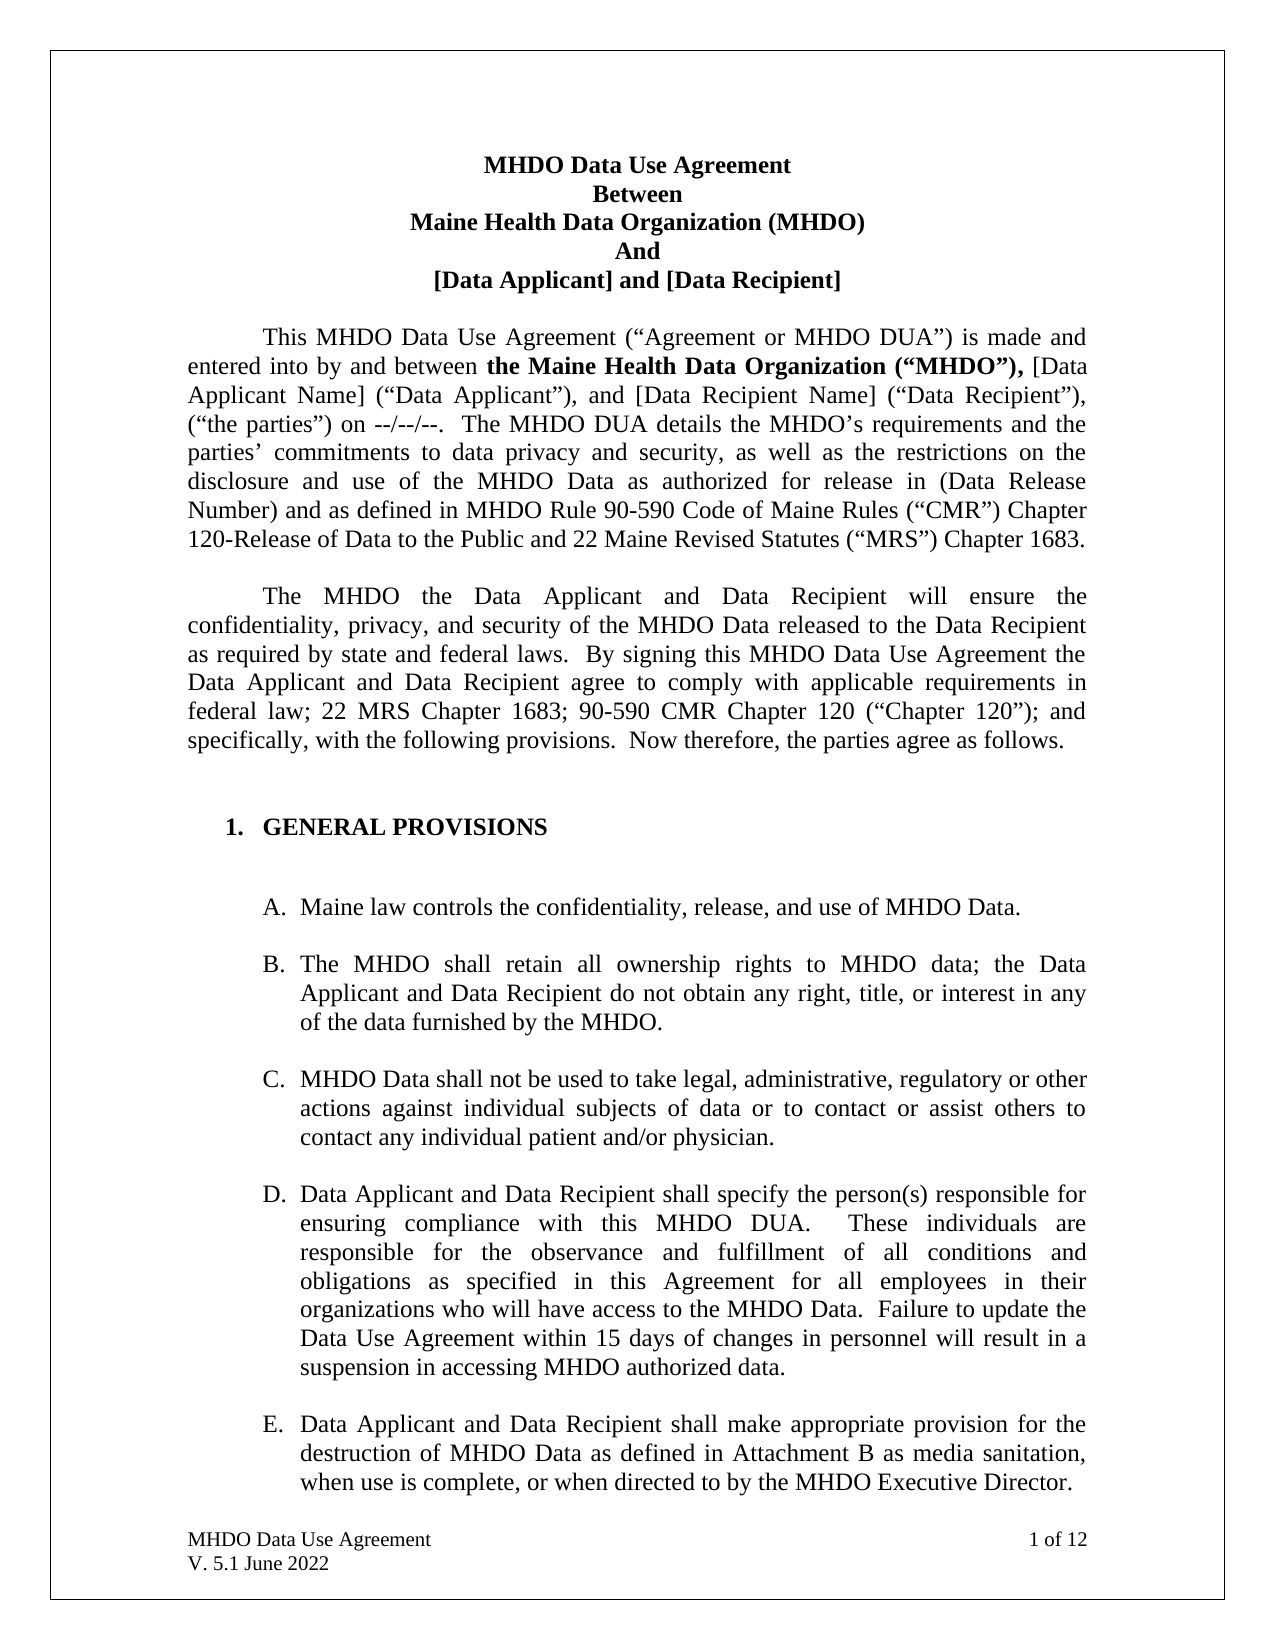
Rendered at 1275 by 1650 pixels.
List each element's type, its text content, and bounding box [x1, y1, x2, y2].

list MHDO Data shall not be used to take legal, administrative, regulatory or other actions against individual subjects of data or to contact or assist others to contact any individual patient and/or physician. [262, 1064, 1087, 1151]
title MHDO Data Use Agreement [187, 150, 1087, 179]
list Maine law controls the confidentiality, release, and use of MHDO Data. [262, 892, 1087, 921]
list The MHDO shall retain all ownership rights to MHDO data; the Data Applicant and Data Recipient do not obtain any right, title, or interest in any of the data furnished by the MHDO. [262, 949, 1087, 1036]
text The MHDO the Data Applicant and Data Recipient will ensure the confidentiality, privacy, and security of the MHDO Data released to the Data Recipient as required by state and federal laws. By signing this MHDO Data Use Agreement the Data Applicant and Data Recipient agree to comply with applicable requirements in federal law; 22 MRS Chapter 1683; 90-590 CMR Chapter 120 (“Chapter 120”); and specifically, with the following provisions. Now therefore, the parties agree as follows. [187, 581, 1087, 754]
list GENERAL PROVISIONS [225, 812, 1087, 840]
text This MHDO Data Use Agreement (“Agreement or MHDO DUA”) is made and entered into by and between the Maine Health Data Organization (“MHDO”), [Data Applicant Name] (“Data Applicant”), and [Data Recipient Name] (“Data Recipient”), (“the parties”) on --/--/--. The MHDO DUA details the MHDO’s requirements and the parties’ commitments to data privacy and security, as well as the restrictions on the disclosure and use of the MHDO Data as authorized for release in (Data Release Number) and as defined in MHDO Rule 90-590 Code of Maine Rules (“CMR”) Chapter 120-Release of Data to the Public and 22 Maine Revised Statutes (“MRS”) Chapter 1683. [187, 322, 1087, 552]
title [Data Applicant] and [Data Recipient] [187, 265, 1087, 294]
title And [187, 236, 1087, 265]
title Between [187, 179, 1087, 207]
text Maine Health Data Organization (MHDO) [187, 207, 1087, 236]
list Data Applicant and Data Recipient shall specify the person(s) responsible for ensuring compliance with this MHDO DUA. These individuals are responsible for the observance and fulfillment of all conditions and obligations as specified in this Agreement for all employees in their organizations who will have access to the MHDO Data. Failure to update the Data Use Agreement within 15 days of changes in personnel will result in a suspension in accessing MHDO authorized data. [262, 1179, 1087, 1381]
list Data Applicant and Data Recipient shall make appropriate provision for the destruction of MHDO Data as defined in Attachment B as media sanitation, when use is complete, or when directed to by the MHDO Executive Director. [262, 1409, 1087, 1496]
